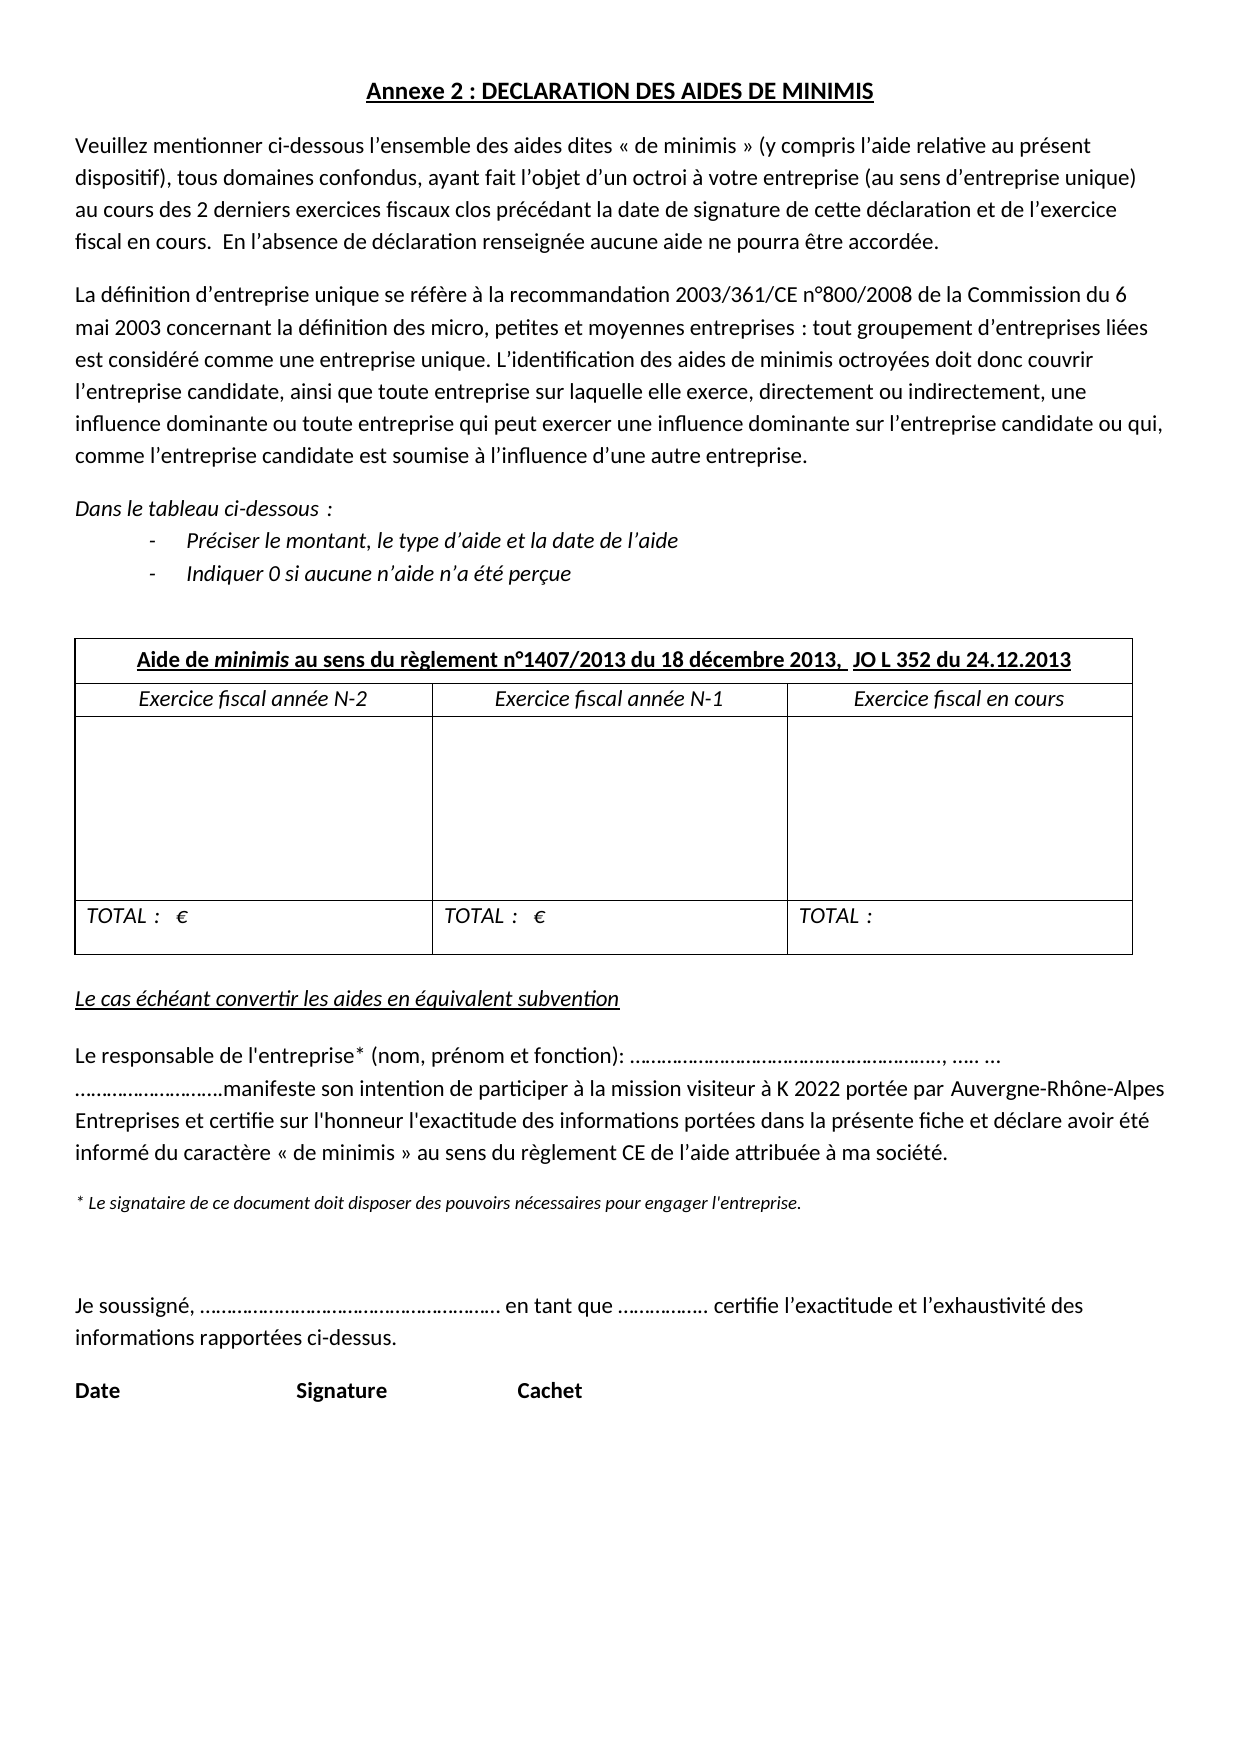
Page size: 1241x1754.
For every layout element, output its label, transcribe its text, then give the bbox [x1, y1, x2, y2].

table_cell Exercice fiscal année N-2 [76, 684, 432, 716]
table_cell [788, 717, 1132, 900]
text Le responsable de l'entreprise* (nom, prénom et fonction): ………………………………………………….., ….. … ……………………….manifeste son intention de participer à la mission visiteur à K 2022 portée par Auvergne-Rhône-Alpes Entreprises et certifie sur l'honneur l'exactitude des informations portées dans la présente fiche et déclare avoir été informé du caractère « de minimis » au sens du règlement CE de l’aide attribuée à ma société. [75, 1042, 1165, 1166]
table_header Aide de minimis au sens du règlement n°1407/2013 du 18 décembre 2013, JO L 352 du 24.12.2013 [76, 639, 1132, 683]
table_cell [433, 717, 787, 900]
table_cell Exercice fiscal année N-1 [433, 684, 787, 716]
text Dans le tableau ci-dessous : [75, 494, 1165, 522]
table_cell Exercice fiscal en cours [788, 684, 1132, 716]
text Veuillez mentionner ci-dessous l’ensemble des aides dites « de minimis » (y compris l’aide relative au présent dispositif), tous domaines confondus, ayant fait l’objet d’un octroi à votre entreprise (au sens d’entreprise unique) au cours des 2 derniers exercices fiscaux clos précédant la date de signature de cette déclaration et de l’exercice fiscal en cours. En l’absence de déclaration renseignée aucune aide ne pourra être accordée. [75, 131, 1165, 255]
text * Le signataire de ce document doit disposer des pouvoirs nécessaires pour engager l'entreprise. [75, 1191, 1165, 1214]
text Je soussigné, ………………………………………………… en tant que …………….. certifie l’exactitude et l’exhaustivité des informations rapportées ci-dessus. [75, 1291, 1165, 1352]
text Le cas échéant convertir les aides en équivalent subvention [75, 984, 1165, 1012]
table_cell TOTAL : € [433, 901, 787, 954]
table_cell TOTAL : [788, 901, 1132, 954]
list Préciser le montant, le type d’aide et la date de l’aide [149, 527, 1165, 554]
text Date Signature Cachet [75, 1377, 1165, 1404]
table_cell TOTAL : € [76, 901, 432, 954]
table_cell [76, 717, 432, 900]
text Annexe 2 : DECLARATION DES AIDES DE MINIMIS [75, 75, 1165, 106]
text La définition d’entreprise unique se réfère à la recommandation 2003/361/CE n°800/2008 de la Commission du 6 mai 2003 concernant la définition des micro, petites et moyennes entreprises : tout groupement d’entreprises liées est considéré comme une entreprise unique. L’identification des aides de minimis octroyées doit donc couvrir l’entreprise candidate, ainsi que toute entreprise sur laquelle elle exerce, directement ou indirectement, une influence dominante ou toute entreprise qui peut exercer une influence dominante sur l’entreprise candidate ou qui, comme l’entreprise candidate est soumise à l’influence d’une autre entreprise. [75, 280, 1165, 469]
list Indiquer 0 si aucune n’aide n’a été perçue [149, 559, 1165, 587]
